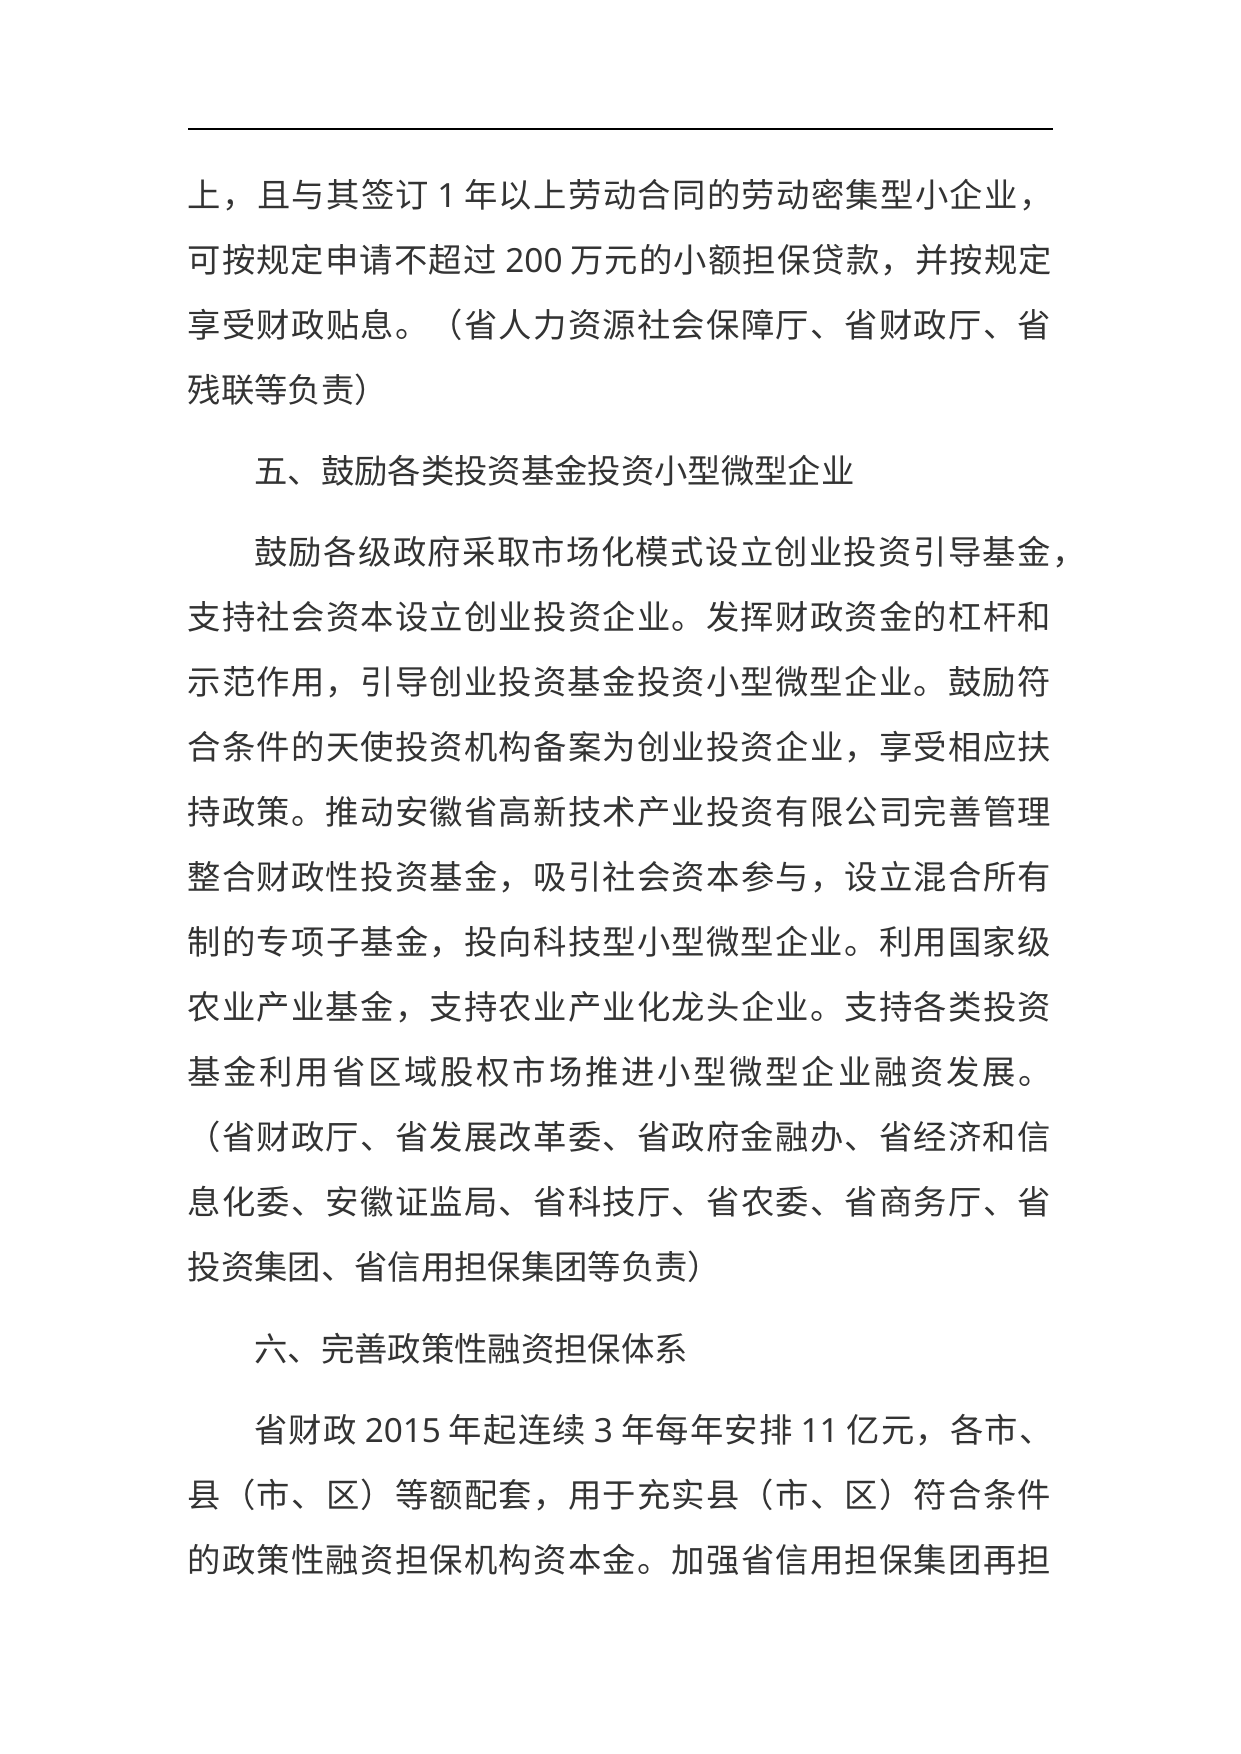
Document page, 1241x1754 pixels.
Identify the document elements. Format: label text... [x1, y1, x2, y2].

text 五、鼓励各类投资基金投资小型微型企业 [187, 437, 1053, 502]
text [187, 160, 1053, 420]
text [187, 1395, 1053, 1590]
text 六、完善政策性融资担保体系 [187, 1314, 1053, 1379]
text 鼓励各级政府采取市场化模式设立创业投资引导基金，支持社会资本设立创业投资企业。发挥财政资金的杠杆和示范作用，引导创业投资基金投资小型微型企业。鼓励符合条件的天使投资机构备案为创业投资企业，享受相应扶持政策。推动安徽省高新技术产业投资有限公司完善管理，整合财政性投资基金，吸引社会资本参与，设立混合所有制的专项子基金，投向科技型小型微型企业。利用国家级农业产业基金，支持农业产业化龙头企业。支持各类投资基金利用省区域股权市场推进小型微型企业融资发展。（省财政厅、省发展改革委、省政府金融办、省经济和信息化委、安徽证监局、省科技厅、省农委、省商务厅、省投资集团、省信用担保集团等负责） [187, 518, 1053, 1298]
